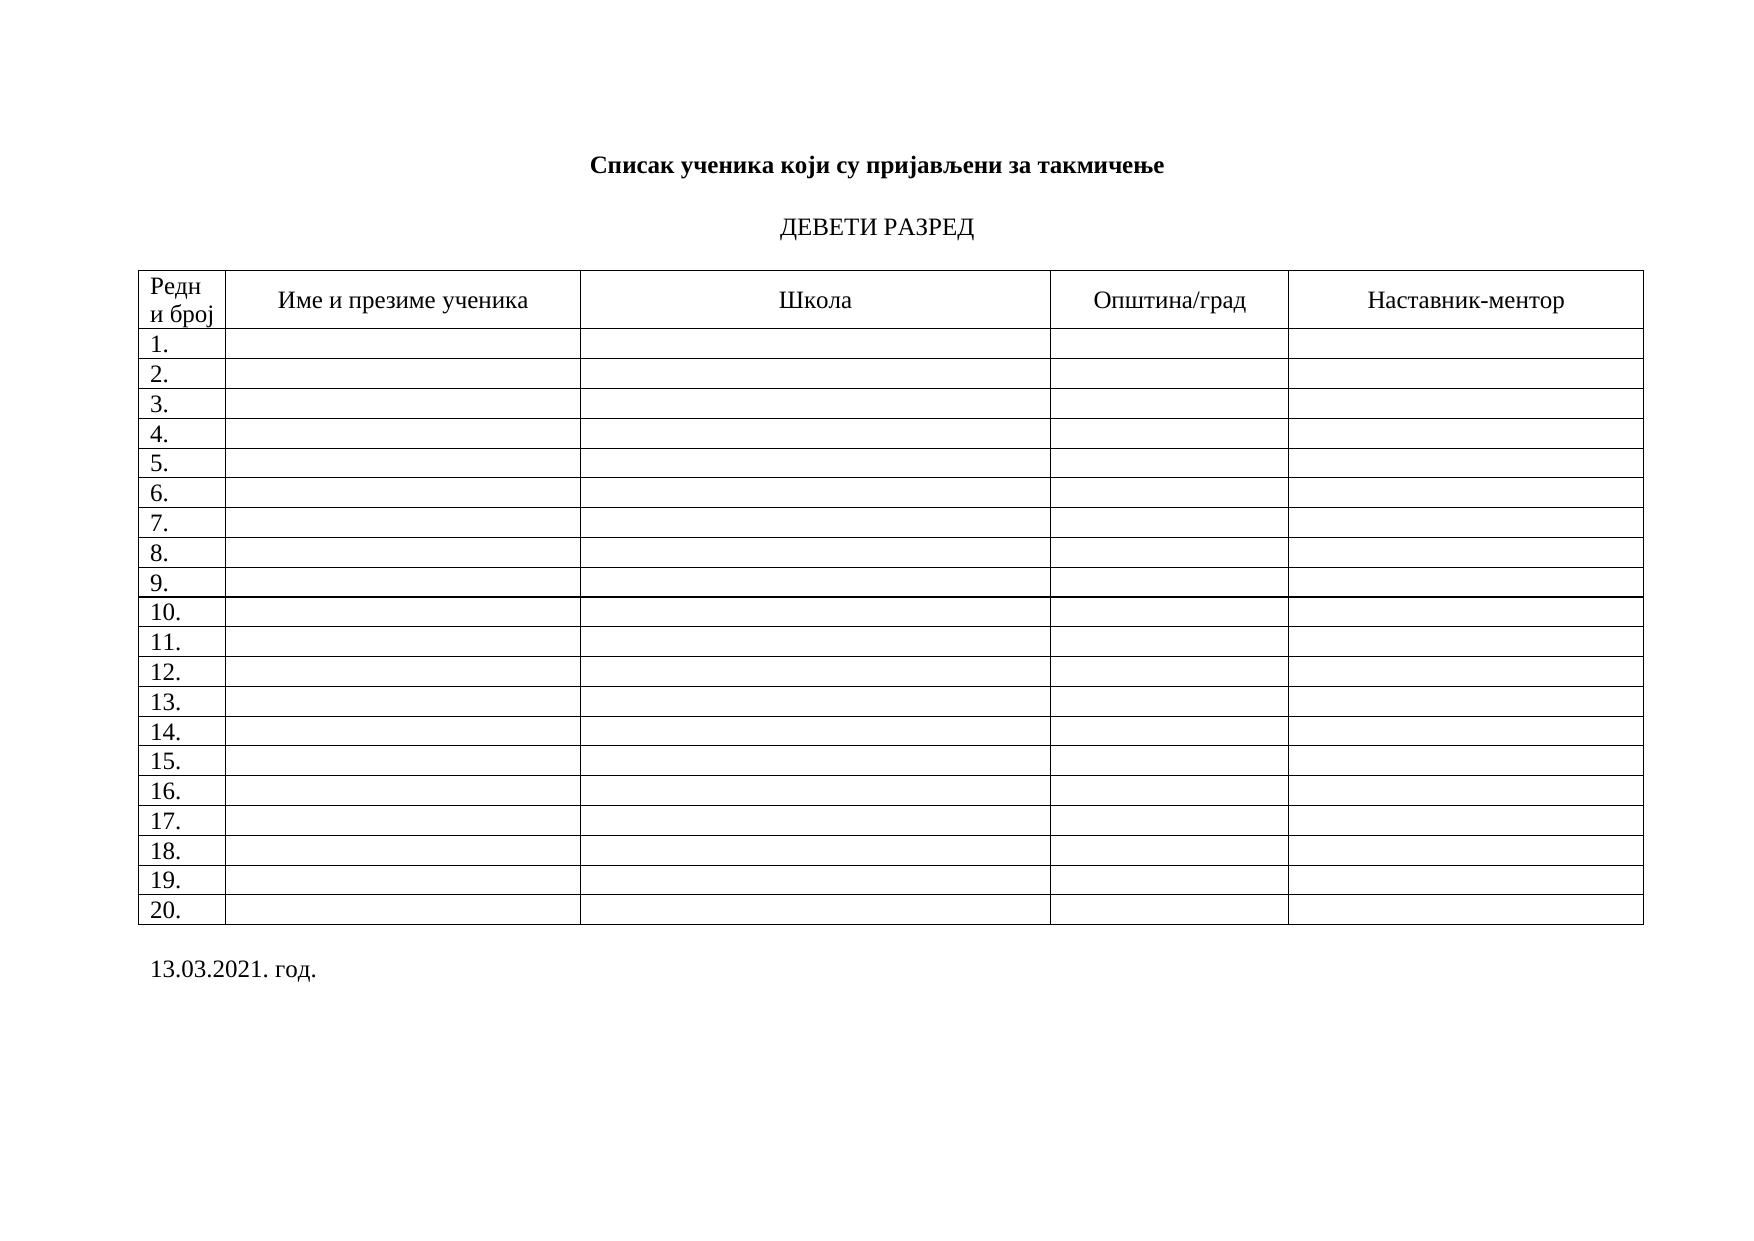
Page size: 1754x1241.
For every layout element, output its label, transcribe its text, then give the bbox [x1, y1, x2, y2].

table_cell 11. [139, 627, 225, 656]
table_cell [1051, 389, 1288, 418]
table_cell [226, 329, 580, 358]
table_cell [581, 538, 1050, 567]
table_cell [1051, 687, 1288, 716]
table_cell [1289, 359, 1643, 388]
table_cell [581, 627, 1050, 656]
table_cell [581, 836, 1050, 864]
table_cell [581, 776, 1050, 805]
table_cell [581, 895, 1050, 924]
table_cell [1051, 419, 1288, 447]
table_cell [1051, 806, 1288, 835]
table_header Наставник-ментор [1289, 271, 1643, 328]
table_cell [226, 389, 580, 418]
table_header Општина/град [1051, 271, 1288, 328]
table_cell 2. [139, 359, 225, 388]
table_cell [1289, 657, 1643, 686]
table_cell [1289, 419, 1643, 447]
table_cell 8. [139, 538, 225, 567]
table_cell [1051, 776, 1288, 805]
table_cell [581, 687, 1050, 716]
table_cell [1289, 389, 1643, 418]
table_cell [1051, 598, 1288, 626]
table_header Школа [581, 271, 1050, 328]
table_cell 12. [139, 657, 225, 686]
table_cell [1289, 627, 1643, 656]
table_cell [1051, 895, 1288, 924]
table_cell [581, 866, 1050, 894]
table_cell [1051, 836, 1288, 864]
table_cell [226, 746, 580, 775]
table_cell 13. [139, 687, 225, 716]
table_cell [226, 478, 580, 507]
table_cell [1051, 538, 1288, 567]
table_cell [581, 717, 1050, 745]
text Списак ученика који су пријављени за такмичење [150, 150, 1604, 179]
table_cell [1051, 508, 1288, 537]
table_cell [226, 419, 580, 447]
table_cell [1289, 776, 1643, 805]
table_cell [226, 598, 580, 626]
table_header Име и презиме ученика [226, 271, 580, 328]
table_cell 17. [139, 806, 225, 835]
table_cell [581, 329, 1050, 358]
table_cell 20. [139, 895, 225, 924]
table_cell [1051, 329, 1288, 358]
table_cell [226, 359, 580, 388]
table_cell [581, 657, 1050, 686]
table_cell [581, 419, 1050, 447]
table_cell [1289, 478, 1643, 507]
table_header Редни број [139, 271, 225, 328]
table_cell [226, 687, 580, 716]
table_cell [226, 776, 580, 805]
table_cell [581, 806, 1050, 835]
table_cell 1. [139, 329, 225, 358]
table_cell [581, 389, 1050, 418]
text ДЕВЕТИ РАЗРЕД [150, 212, 1604, 241]
table_cell [226, 836, 580, 864]
table_cell [1051, 746, 1288, 775]
table_cell 9. [139, 568, 225, 596]
table_cell [581, 508, 1050, 537]
table_cell [226, 449, 580, 477]
table_cell [581, 359, 1050, 388]
table_cell [1051, 627, 1288, 656]
table_cell [226, 717, 580, 745]
table_cell [1289, 449, 1643, 477]
table_cell [1289, 717, 1643, 745]
table_cell [1289, 538, 1643, 567]
table_cell 7. [139, 508, 225, 537]
table_cell [1051, 866, 1288, 894]
table_cell 5. [139, 449, 225, 477]
table_cell [226, 866, 580, 894]
table_cell 14. [139, 717, 225, 745]
table_cell [581, 449, 1050, 477]
table_cell 4. [139, 419, 225, 447]
table_cell [1051, 717, 1288, 745]
table_cell [581, 478, 1050, 507]
table_cell [226, 627, 580, 656]
table_cell 10. [139, 598, 225, 626]
table_cell [581, 598, 1050, 626]
table_cell [1051, 449, 1288, 477]
table_cell [226, 538, 580, 567]
table_cell [581, 746, 1050, 775]
table_cell [1051, 359, 1288, 388]
table_cell [1289, 508, 1643, 537]
table_cell [226, 657, 580, 686]
table_cell [1051, 478, 1288, 507]
table_cell [1289, 687, 1643, 716]
table_cell [1289, 568, 1643, 596]
table_cell [1289, 746, 1643, 775]
table_cell [226, 508, 580, 537]
table_cell [1289, 598, 1643, 626]
table_cell 6. [139, 478, 225, 507]
table_cell [226, 806, 580, 835]
table_cell 3. [139, 389, 225, 418]
table_cell [1289, 895, 1643, 924]
table_cell [1051, 657, 1288, 686]
table_cell [1289, 836, 1643, 864]
table_cell [1289, 329, 1643, 358]
table_cell 16. [139, 776, 225, 805]
text 13.03.2021. год. [150, 954, 1604, 983]
table_cell 19. [139, 866, 225, 894]
table_cell 15. [139, 746, 225, 775]
table_cell [226, 568, 580, 596]
table_cell [1051, 568, 1288, 596]
table_cell [226, 895, 580, 924]
table_cell [1289, 866, 1643, 894]
table_cell 18. [139, 836, 225, 864]
table_cell [1289, 806, 1643, 835]
table_cell [581, 568, 1050, 596]
